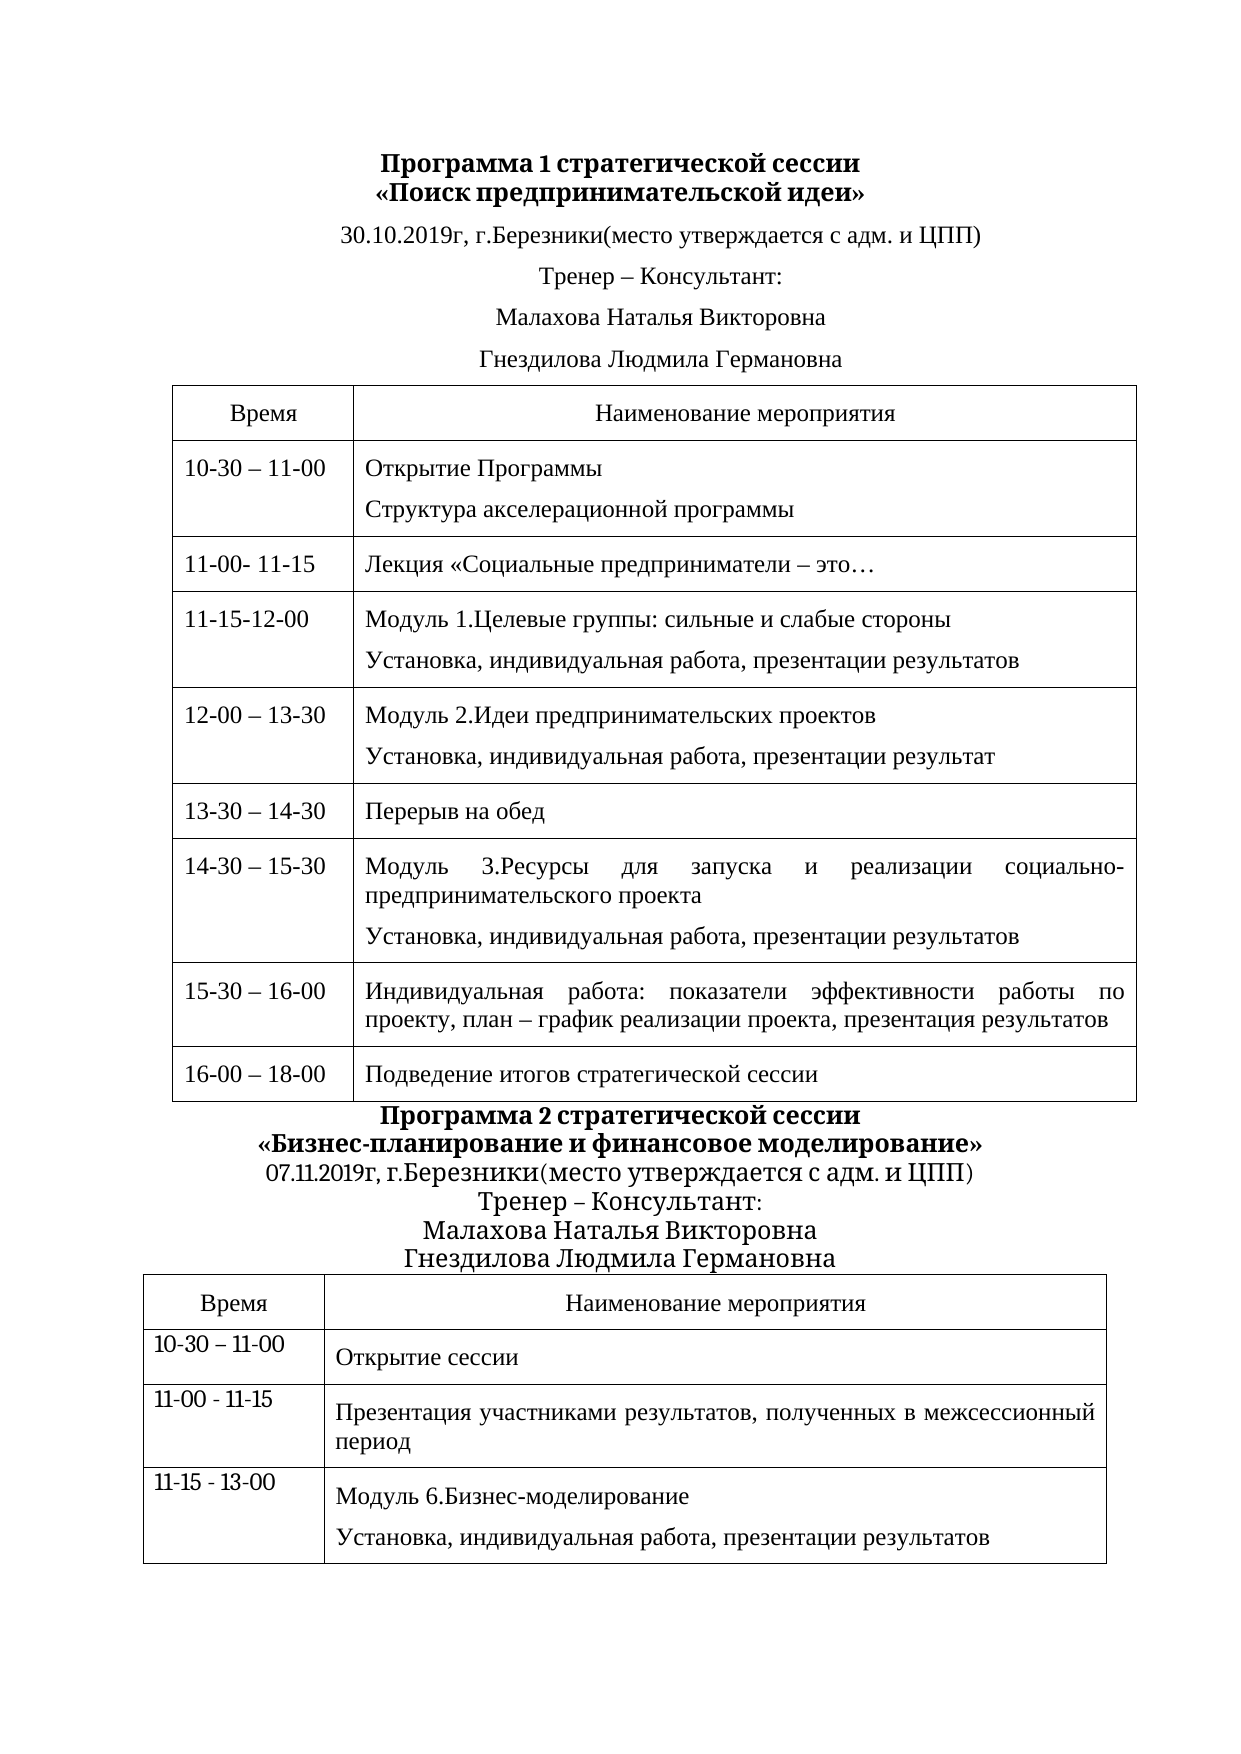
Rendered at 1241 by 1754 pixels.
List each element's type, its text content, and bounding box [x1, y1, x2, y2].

table_header Наименование мероприятия [325, 1275, 1106, 1329]
text «Бизнес-планирование и финансовое моделирование» [187, 1130, 1053, 1159]
table_cell 13-30 – 14-30 [173, 784, 353, 837]
table_cell Презентация участниками результатов, полученных в межсессионный период [325, 1385, 1106, 1467]
table_header Наименование мероприятия [354, 386, 1136, 440]
list 30.10.2019г, г.Березники(место утверждается с адм. и ЦПП) [269, 220, 1053, 249]
text «Поиск предпринимательской идеи» [187, 179, 1053, 207]
table_cell Открытие Программы Структура акселерационной программы [354, 441, 1136, 536]
table_cell 11-15-12-00 [173, 592, 353, 687]
list Тренер – Консультант: [269, 261, 1053, 290]
list Малахова Наталья Викторовна [269, 302, 1053, 331]
table_cell 12-00 – 13-30 [173, 688, 353, 783]
table_cell 14-30 – 15-30 [173, 839, 353, 962]
text 07.11.2019г, г.Березники(место утверждается с адм. и ЦПП) [187, 1159, 1053, 1188]
table_cell 16-00 – 18-00 [173, 1047, 353, 1101]
table_cell Индивидуальная работа: показатели эффективности работы по проекту, план – график реализации проекта, презентация результатов [354, 963, 1136, 1046]
text Тренер – Консультант: [187, 1188, 1053, 1217]
text Малахова Наталья Викторовна [187, 1217, 1053, 1245]
table_cell Подведение итогов стратегической сессии [354, 1047, 1136, 1101]
table_cell 11-15 - 13-00 [144, 1468, 324, 1563]
table_header Время [173, 386, 353, 440]
table_cell 15-30 – 16-00 [173, 963, 353, 1046]
table_cell 11-00- 11-15 [173, 537, 353, 591]
table_cell Перерыв на обед [354, 784, 1136, 837]
table_cell Модуль 2.Идеи предпринимательских проектов Установка, индивидуальная работа, презентации результат [354, 688, 1136, 783]
list Гнездилова Людмила Германовна [269, 344, 1053, 372]
table_cell 10-30 – 11-00 [144, 1330, 324, 1384]
table_cell Модуль 3.Ресурсы для запуска и реализации социально-предпринимательского проекта Установка, индивидуальная работа, презентации результатов [354, 839, 1136, 962]
table_cell Открытие сессии [325, 1330, 1106, 1384]
table_cell 10-30 – 11-00 [173, 441, 353, 536]
table_cell 11-00 - 11-15 [144, 1385, 324, 1467]
table_cell Модуль 1.Целевые группы: сильные и слабые стороны Установка, индивидуальная работа, презентации результатов [354, 592, 1136, 687]
text Программа 2 стратегической сессии [187, 1102, 1053, 1130]
text Программа 1 стратегической сессии [187, 150, 1053, 179]
text Гнездилова Людмила Германовна [187, 1245, 1053, 1274]
table_cell Лекция «Социальные предприниматели – это… [354, 537, 1136, 591]
table_cell Модуль 6.Бизнес-моделирование Установка, индивидуальная работа, презентации результатов [325, 1468, 1106, 1563]
table_header Время [144, 1275, 324, 1329]
